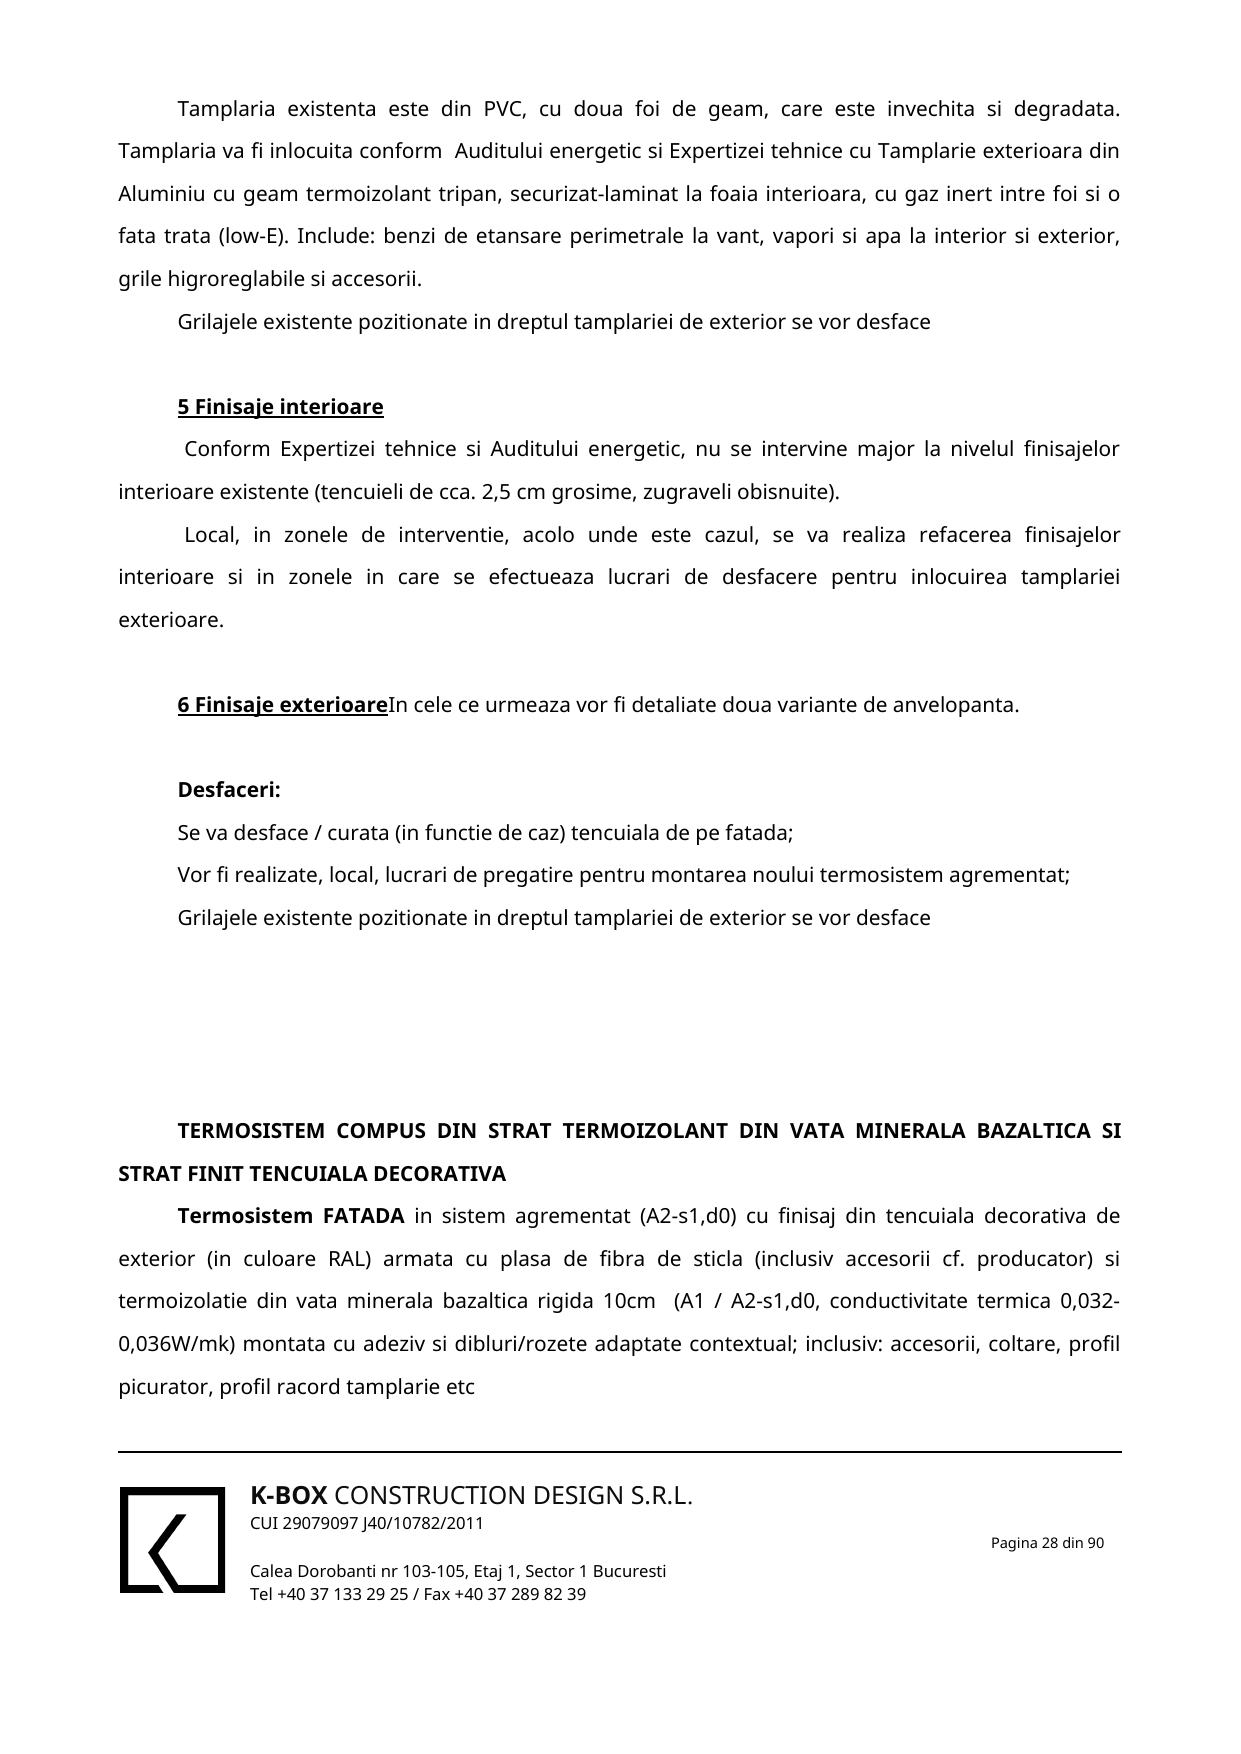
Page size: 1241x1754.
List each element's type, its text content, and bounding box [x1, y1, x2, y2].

text Se va desface / curata (in functie de caz) tencuiala de pe fatada; [118, 818, 1122, 846]
text TERMOSISTEM COMPUS DIN STRAT TERMOIZOLANT DIN VATA MINERALA BAZALTICA SI STRAT FINIT TENCUIALA DECORATIVA [118, 1116, 1122, 1187]
text Desfaceri: [118, 775, 1122, 804]
text Vor fi realizate, local, lucrari de pregatire pentru montarea noului termosistem agrementat; [118, 861, 1122, 889]
text Conform Expertizei tehnice si Auditului energetic, nu se intervine major la nivelul finisajelor interioare existente (tencuieli de cca. 2,5 cm grosime, zugraveli obisnuite). [118, 434, 1122, 506]
text Termosistem FATADA in sistem agrementat (A2-s1,d0) cu finisaj din tencuiala decorativa de exterior (in culoare RAL) armata cu plasa de fibra de sticla (inclusiv accesorii cf. producator) si termoizolatie din vata minerala bazaltica rigida 10cm (A1 / A2-s1,d0, conductivitate termica 0,032-0,036W/mk) montata cu adeziv si dibluri/rozete adaptate contextual; inclusiv: accesorii, coltare, profil picurator, profil racord tamplarie etc [118, 1201, 1122, 1400]
text 5 Finisaje interioare [118, 392, 1122, 420]
text Grilajele existente pozitionate in dreptul tamplariei de exterior se vor desface [118, 307, 1122, 335]
text 6 Finisaje exterioareIn cele ce urmeaza vor fi detaliate doua variante de anvelopanta. [118, 690, 1122, 719]
text Tamplaria existenta este din PVC, cu doua foi de geam, care este invechita si degradata. Tamplaria va fi inlocuita conform Auditului energetic si Expertizei tehnice cu Tamplarie exterioara din Aluminiu cu geam termoizolant tripan, securizat-laminat la foaia interioara, cu gaz inert intre foi si o fata trata (low-E). Include: benzi de etansare perimetrale la vant, vapori si apa la interior si exterior, grile higroreglabile si accesorii. [118, 94, 1122, 293]
text Grilajele existente pozitionate in dreptul tamplariei de exterior se vor desface [118, 903, 1122, 932]
text Local, in zonele de interventie, acolo unde este cazul, se va realiza refacerea finisajelor interioare si in zonele in care se efectueaza lucrari de desfacere pentru inlocuirea tamplariei exterioare. [118, 520, 1122, 633]
